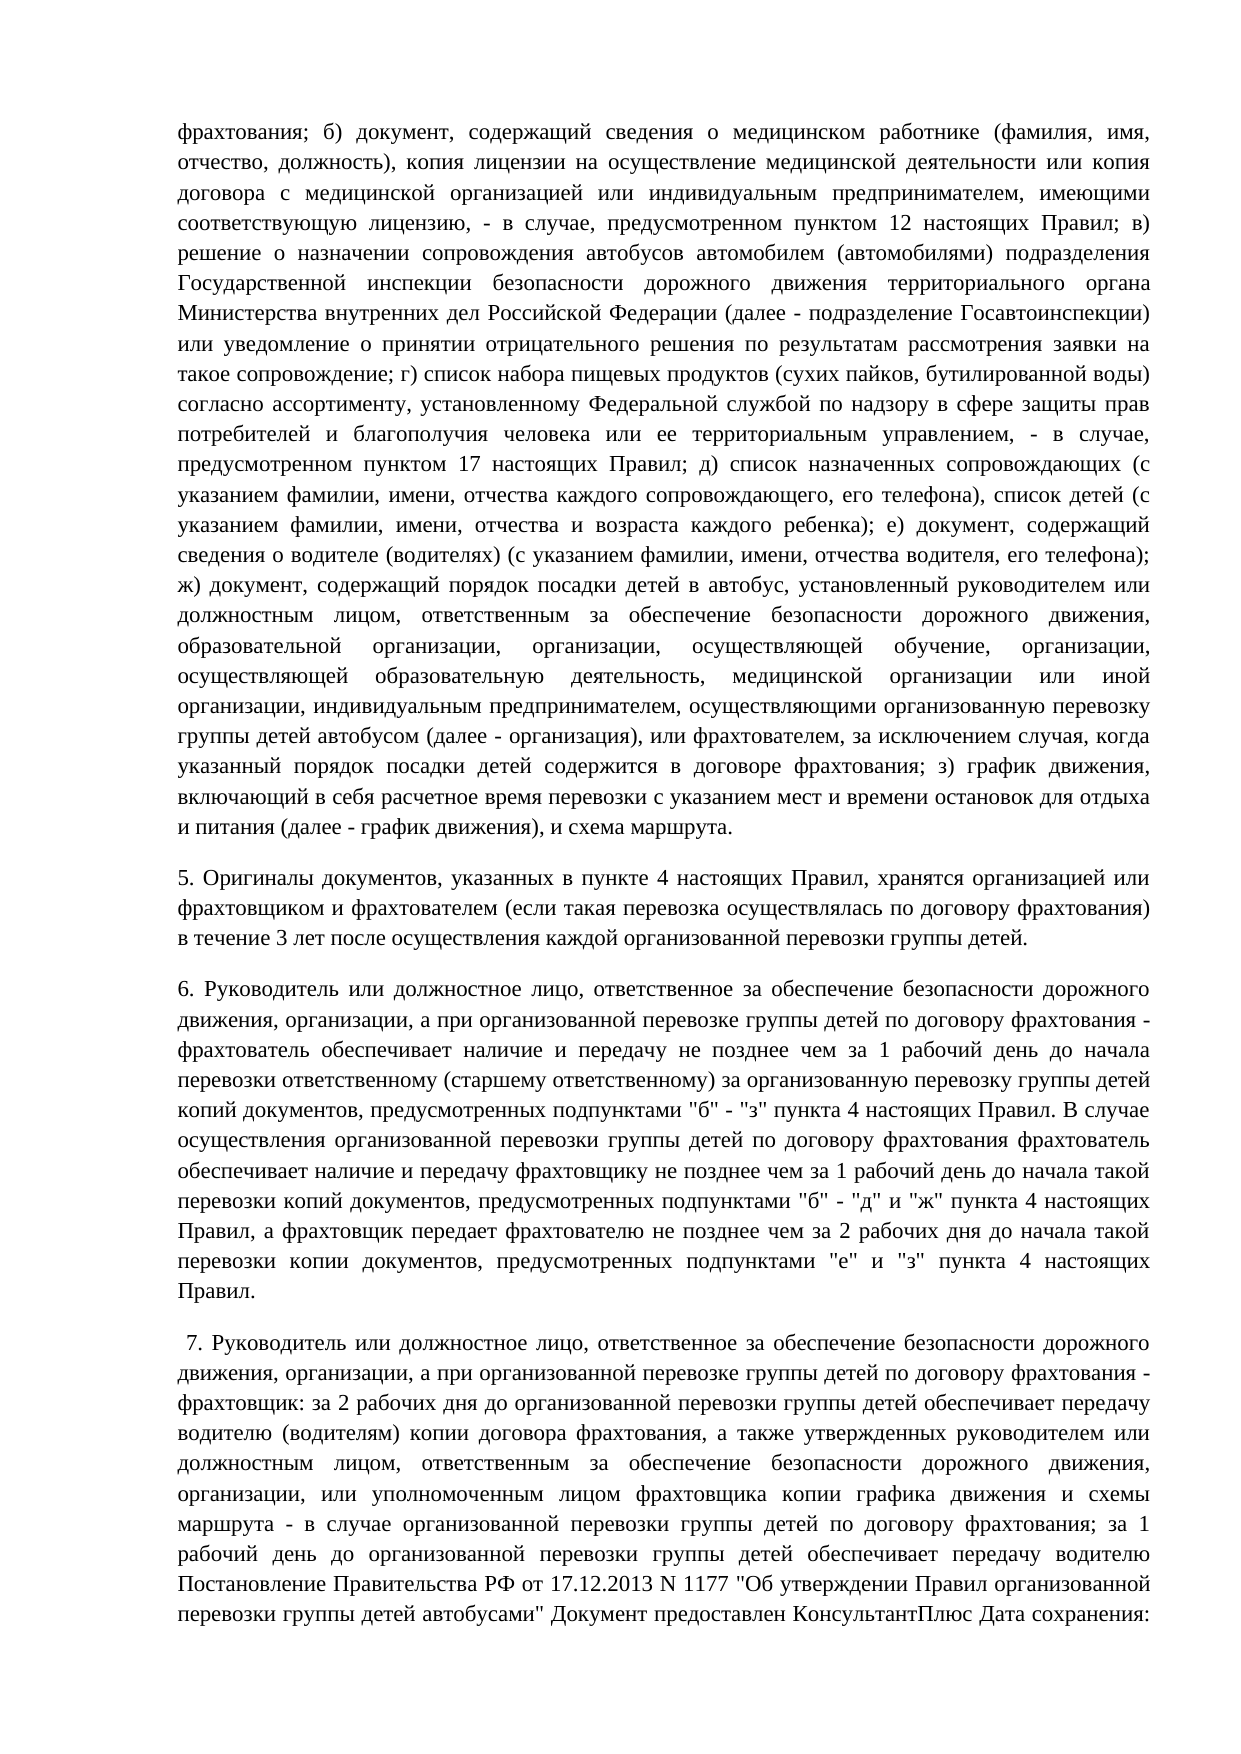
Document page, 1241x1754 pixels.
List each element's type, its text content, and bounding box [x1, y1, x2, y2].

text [177, 1328, 1152, 1627]
text 5. Оригиналы документов, указанных в пункте 4 настоящих Правил, хранятся организацией или фрахтовщиком и фрахтователем (если такая перевозка осуществлялась по договору фрахтования) в течение 3 лет после осуществления каждой организованной перевозки группы детей. [177, 864, 1152, 951]
text 6. Руководитель или должностное лицо, ответственное за обеспечение безопасности дорожного движения, организации, а при организованной перевозке группы детей по договору фрахтования - фрахтователь обеспечивает наличие и передачу не позднее чем за 1 рабочий день до начала перевозки ответственному (старшему ответственному) за организованную перевозку группы детей копий документов, предусмотренных подпунктами "б" - "з" пункта 4 настоящих Правил. В случае осуществления организованной перевозки группы детей по договору фрахтования фрахтователь обеспечивает наличие и передачу фрахтовщику не позднее чем за 1 рабочий день до начала такой перевозки копий документов, предусмотренных подпунктами "б" - "д" и "ж" пункта 4 настоящих Правил, а фрахтовщик передает фрахтователю не позднее чем за 2 рабочих дня до начала такой перевозки копии документов, предусмотренных подпунктами "е" и "з" пункта 4 настоящих Правил. [177, 975, 1152, 1304]
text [177, 118, 1152, 839]
